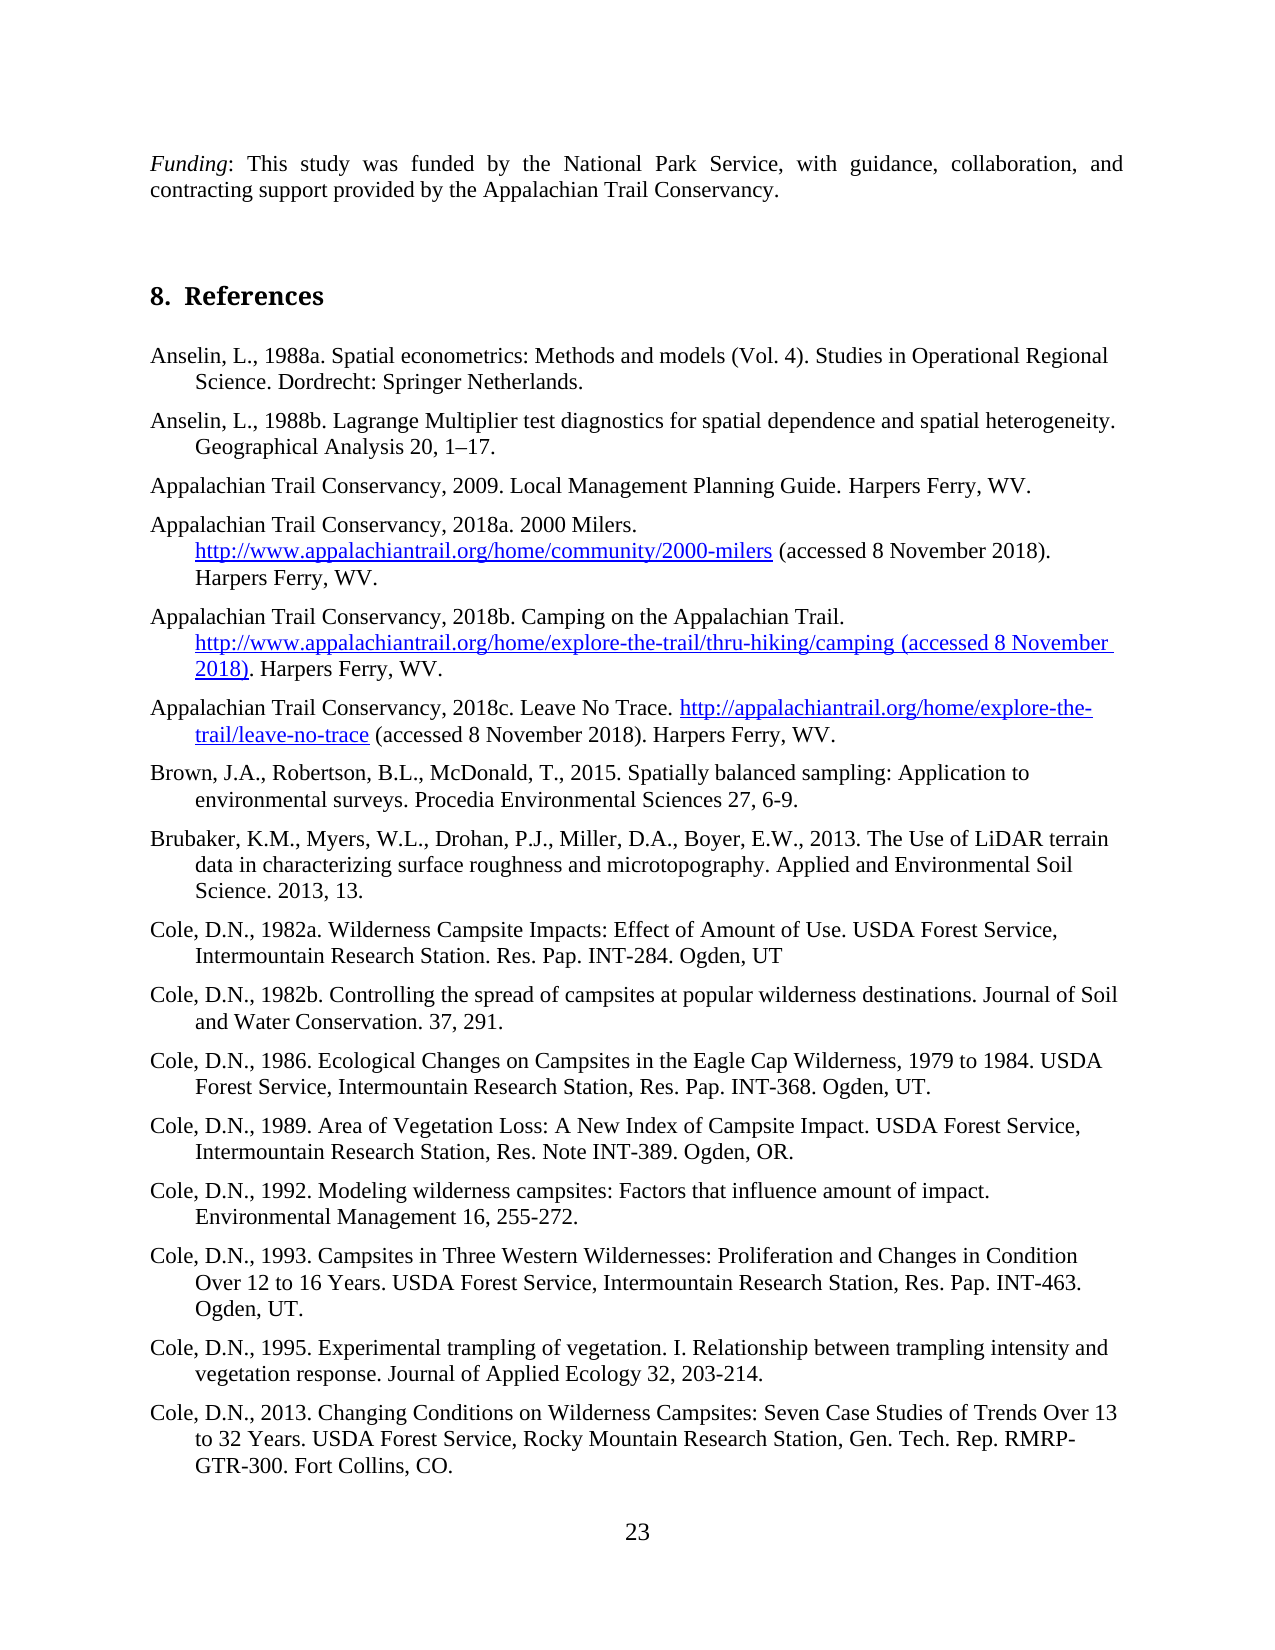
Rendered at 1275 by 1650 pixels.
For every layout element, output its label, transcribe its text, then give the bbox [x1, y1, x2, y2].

subtitle 8. References [150, 279, 1125, 313]
text Appalachian Trail Conservancy, 2009. Local Management Planning Guide. Harpers Ferry, WV. [150, 472, 1125, 499]
text Cole, D.N., 1992. Modeling wilderness campsites: Factors that influence amount of impact. Environmental Management 16, 255-272. [150, 1177, 1125, 1230]
text Cole, D.N., 2013. Changing Conditions on Wilderness Campsites: Seven Case Studies of Trends Over 13 to 32 Years. USDA Forest Service, Rocky Mountain Research Station, Gen. Tech. Rep. RMRP-GTR-300. Fort Collins, CO. [150, 1399, 1125, 1478]
text Brubaker, K.M., Myers, W.L., Drohan, P.J., Miller, D.A., Boyer, E.W., 2013. The Use of LiDAR terrain data in characterizing surface roughness and microtopography. Applied and Environmental Soil Science. 2013, 13. [150, 825, 1125, 904]
text Anselin, L., 1988a. Spatial econometrics: Methods and models (Vol. 4). Studies in Operational Regional Science. Dordrecht: Springer Netherlands. [150, 342, 1125, 394]
text Cole, D.N., 1986. Ecological Changes on Campsites in the Eagle Cap Wilderness, 1979 to 1984. USDA Forest Service, Intermountain Research Station, Res. Pap. INT-368. Ogden, UT. [150, 1047, 1125, 1099]
text Cole, D.N., 1993. Campsites in Three Western Wildernesses: Proliferation and Changes in Condition Over 12 to 16 Years. USDA Forest Service, Intermountain Research Station, Res. Pap. INT-463. Ogden, UT. [150, 1242, 1125, 1321]
text Anselin, L., 1988b. Lagrange Multiplier test diagnostics for spatial dependence and spatial heterogeneity. Geographical Analysis 20, 1–17. [150, 407, 1125, 460]
text Appalachian Trail Conservancy, 2018a. 2000 Milers. http://www.appalachiantrail.org/home/community/2000-milers (accessed 8 November 2018). Harpers Ferry, WV. [150, 511, 1125, 590]
text Cole, D.N., 1995. Experimental trampling of vegetation. I. Relationship between trampling intensity and vegetation response. Journal of Applied Ecology 32, 203-214. [150, 1334, 1125, 1387]
text Cole, D.N., 1982a. Wilderness Campsite Impacts: Effect of Amount of Use. USDA Forest Service, Intermountain Research Station. Res. Pap. INT-284. Ogden, UT [150, 916, 1125, 969]
text Cole, D.N., 1989. Area of Vegetation Loss: A New Index of Campsite Impact. USDA Forest Service, Intermountain Research Station, Res. Note INT-389. Ogden, OR. [150, 1112, 1125, 1164]
text Brown, J.A., Robertson, B.L., McDonald, T., 2015. Spatially balanced sampling: Application to environmental surveys. Procedia Environmental Sciences 27, 6-9. [150, 759, 1125, 812]
text Appalachian Trail Conservancy, 2018b. Camping on the Appalachian Trail. http://www.appalachiantrail.org/home/explore-the-trail/thru-hiking/camping (accessed 8 November 2018). Harpers Ferry, WV. [150, 603, 1125, 682]
text Appalachian Trail Conservancy, 2018c. Leave No Trace. http://appalachiantrail.org/home/explore-the-trail/leave-no-trace (accessed 8 November 2018). Harpers Ferry, WV. [150, 694, 1125, 747]
text Funding: This study was funded by the National Park Service, with guidance, collaboration, and contracting support provided by the Appalachian Trail Conservancy. [150, 150, 1125, 203]
text Cole, D.N., 1982b. Controlling the spread of campsites at popular wilderness destinations. Journal of Soil and Water Conservation. 37, 291. [150, 981, 1125, 1034]
